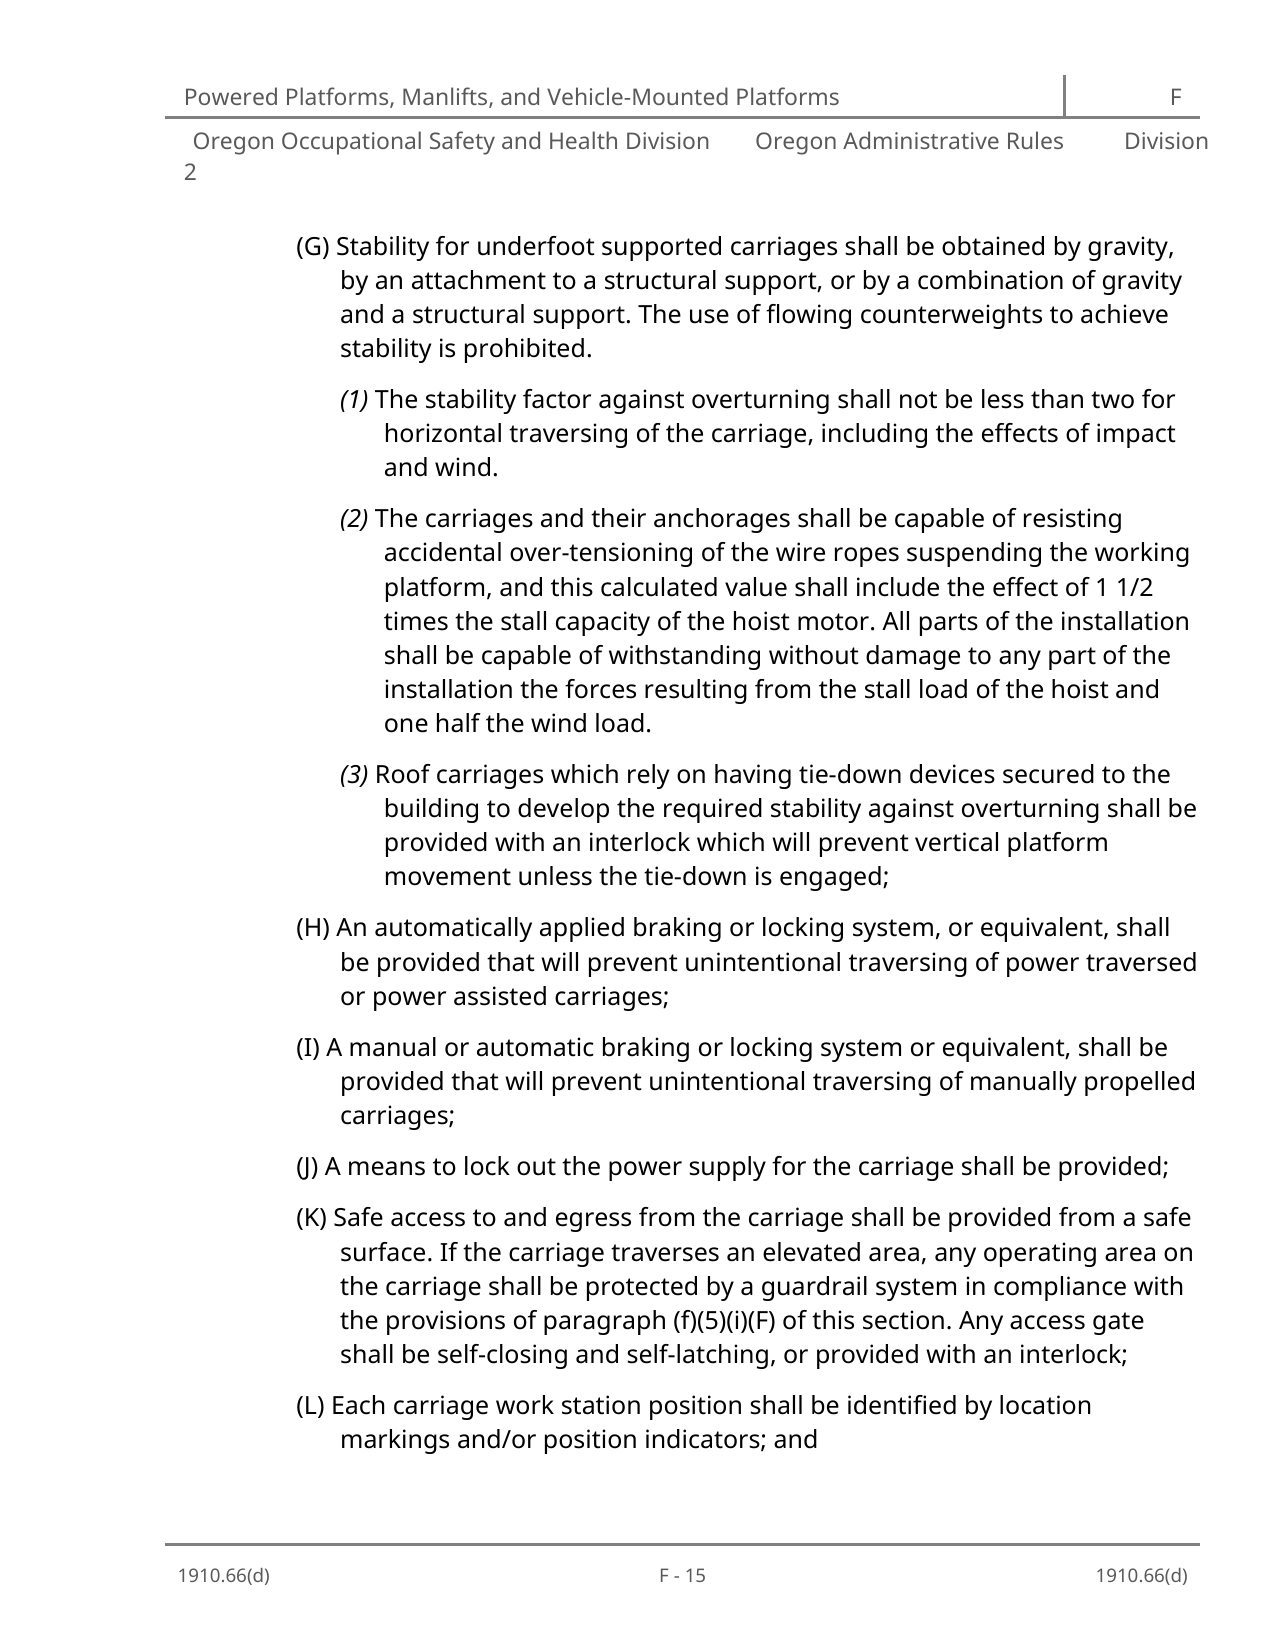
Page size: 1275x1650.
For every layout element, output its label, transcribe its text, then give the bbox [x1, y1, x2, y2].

list (K) Safe access to and egress from the carriage shall be provided from a safe surface. If the carriage traverses an elevated area, any operating area on the carriage shall be protected by a guardrail system in compliance with the provisions of paragraph (f)(5)(i)(F) of this section. Any access gate shall be self-closing and self-latching, or provided with an interlock; [296, 1200, 1200, 1370]
list (L) Each carriage work station position shall be identified by location markings and/or position indicators; and [296, 1388, 1200, 1456]
list (1) The stability factor against overturning shall not be less than two for horizontal traversing of the carriage, including the effects of impact and wind. [340, 382, 1200, 484]
list (2) The carriages and their anchorages shall be capable of resisting accidental over-tensioning of the wire ropes suspending the working platform, and this calculated value shall include the effect of 1 1/2 times the stall capacity of the hoist motor. All parts of the installation shall be capable of withstanding without damage to any part of the installation the forces resulting from the stall load of the hoist and one half the wind load. [340, 501, 1200, 739]
list (J) A means to lock out the power supply for the carriage shall be provided; [296, 1149, 1200, 1183]
list (3) Roof carriages which rely on having tie-down devices secured to the building to develop the required stability against overturning shall be provided with an interlock which will prevent vertical platform movement unless the tie-down is engaged; [340, 757, 1200, 893]
list (G) Stability for underfoot supported carriages shall be obtained by gravity, by an attachment to a structural support, or by a combination of gravity and a structural support. The use of flowing counterweights to achieve stability is prohibited. [296, 225, 1200, 364]
list (I) A manual or automatic braking or locking system or equivalent, shall be provided that will prevent unintentional traversing of manually propelled carriages; [296, 1029, 1200, 1132]
list (H) An automatically applied braking or locking system, or equivalent, shall be provided that will prevent unintentional traversing of power traversed or power assisted carriages; [296, 910, 1200, 1012]
